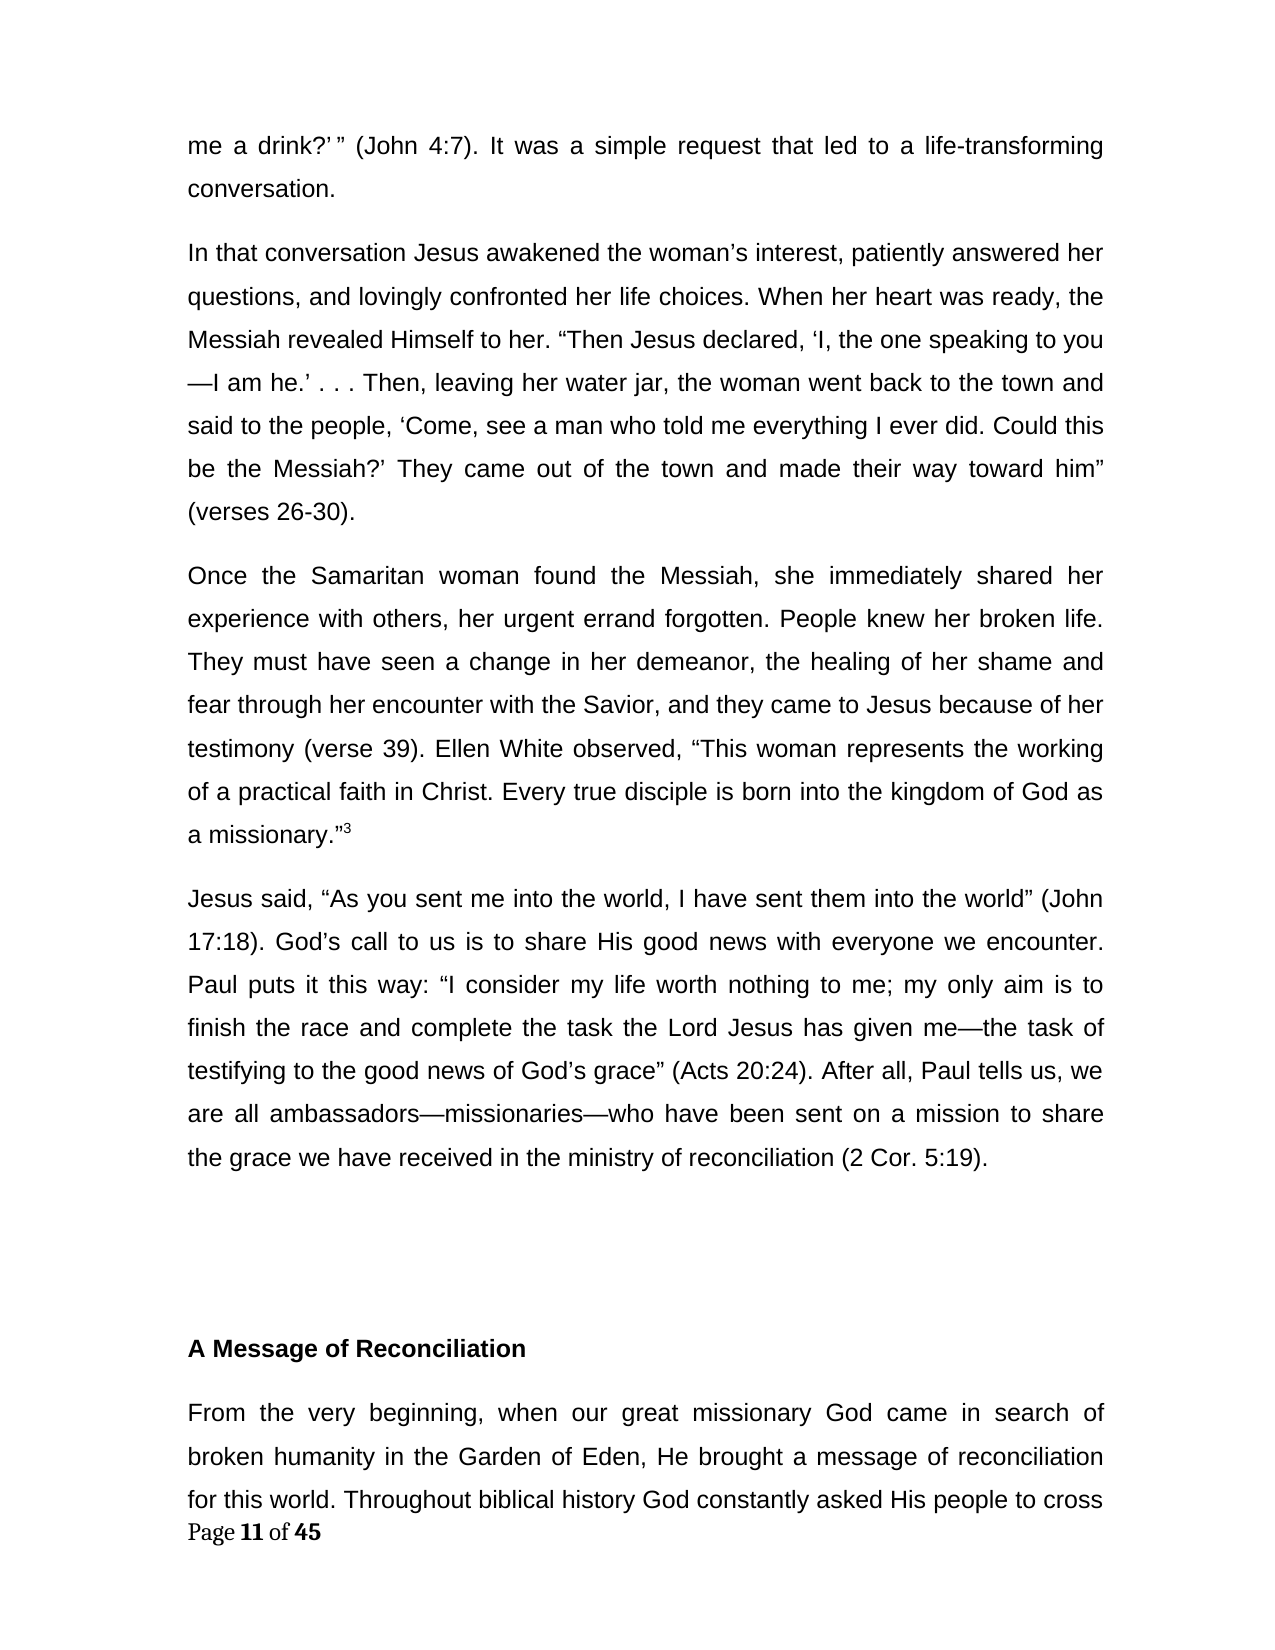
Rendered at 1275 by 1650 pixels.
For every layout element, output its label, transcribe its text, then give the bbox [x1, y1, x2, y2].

text Jesus said, “As you sent me into the world, I have sent them into the world” (John 17:18). God’s call to us is to share His good news with everyone we encounter. Paul puts it this way: “I consider my life worth nothing to me; my only aim is to finish the race and complete the task the Lord Jesus has given me—the task of testifying to the good news of God’s grace” (Acts 20:24). After all, Paul tells us, we are all ambassadors—missionaries—who have been sent on a mission to share the grace we have received in the ministry of reconciliation (2 Cor. 5:19). [187, 884, 1106, 1171]
text Once the Samaritan woman found the Messiah, she immediately shared her experience with others, her urgent errand forgotten. People knew her broken life. They must have seen a change in her demeanor, the healing of her shame and fear through her encounter with the Savior, and they came to Jesus because of her testimony (verse 39). Ellen White observed, “This woman represents the working of a practical faith in Christ. Every true disciple is born into the kingdom of God as a missionary.”3 [187, 561, 1106, 848]
text A Message of Reconciliation [187, 1334, 1106, 1363]
text In that conversation Jesus awakened the woman’s interest, patiently answered her questions, and lovingly confronted her life choices. When her heart was ready, the Messiah revealed Himself to her. “Then Jesus declared, ‘I, the one speaking to you—I am he.’ . . . Then, leaving her water jar, the woman went back to the town and said to the people, ‘Come, see a man who told me everything I ever did. Could this be the Messiah?’ They came out of the town and made their way toward him” (verses 26-30). [187, 238, 1106, 526]
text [187, 1398, 1106, 1513]
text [187, 131, 1106, 203]
